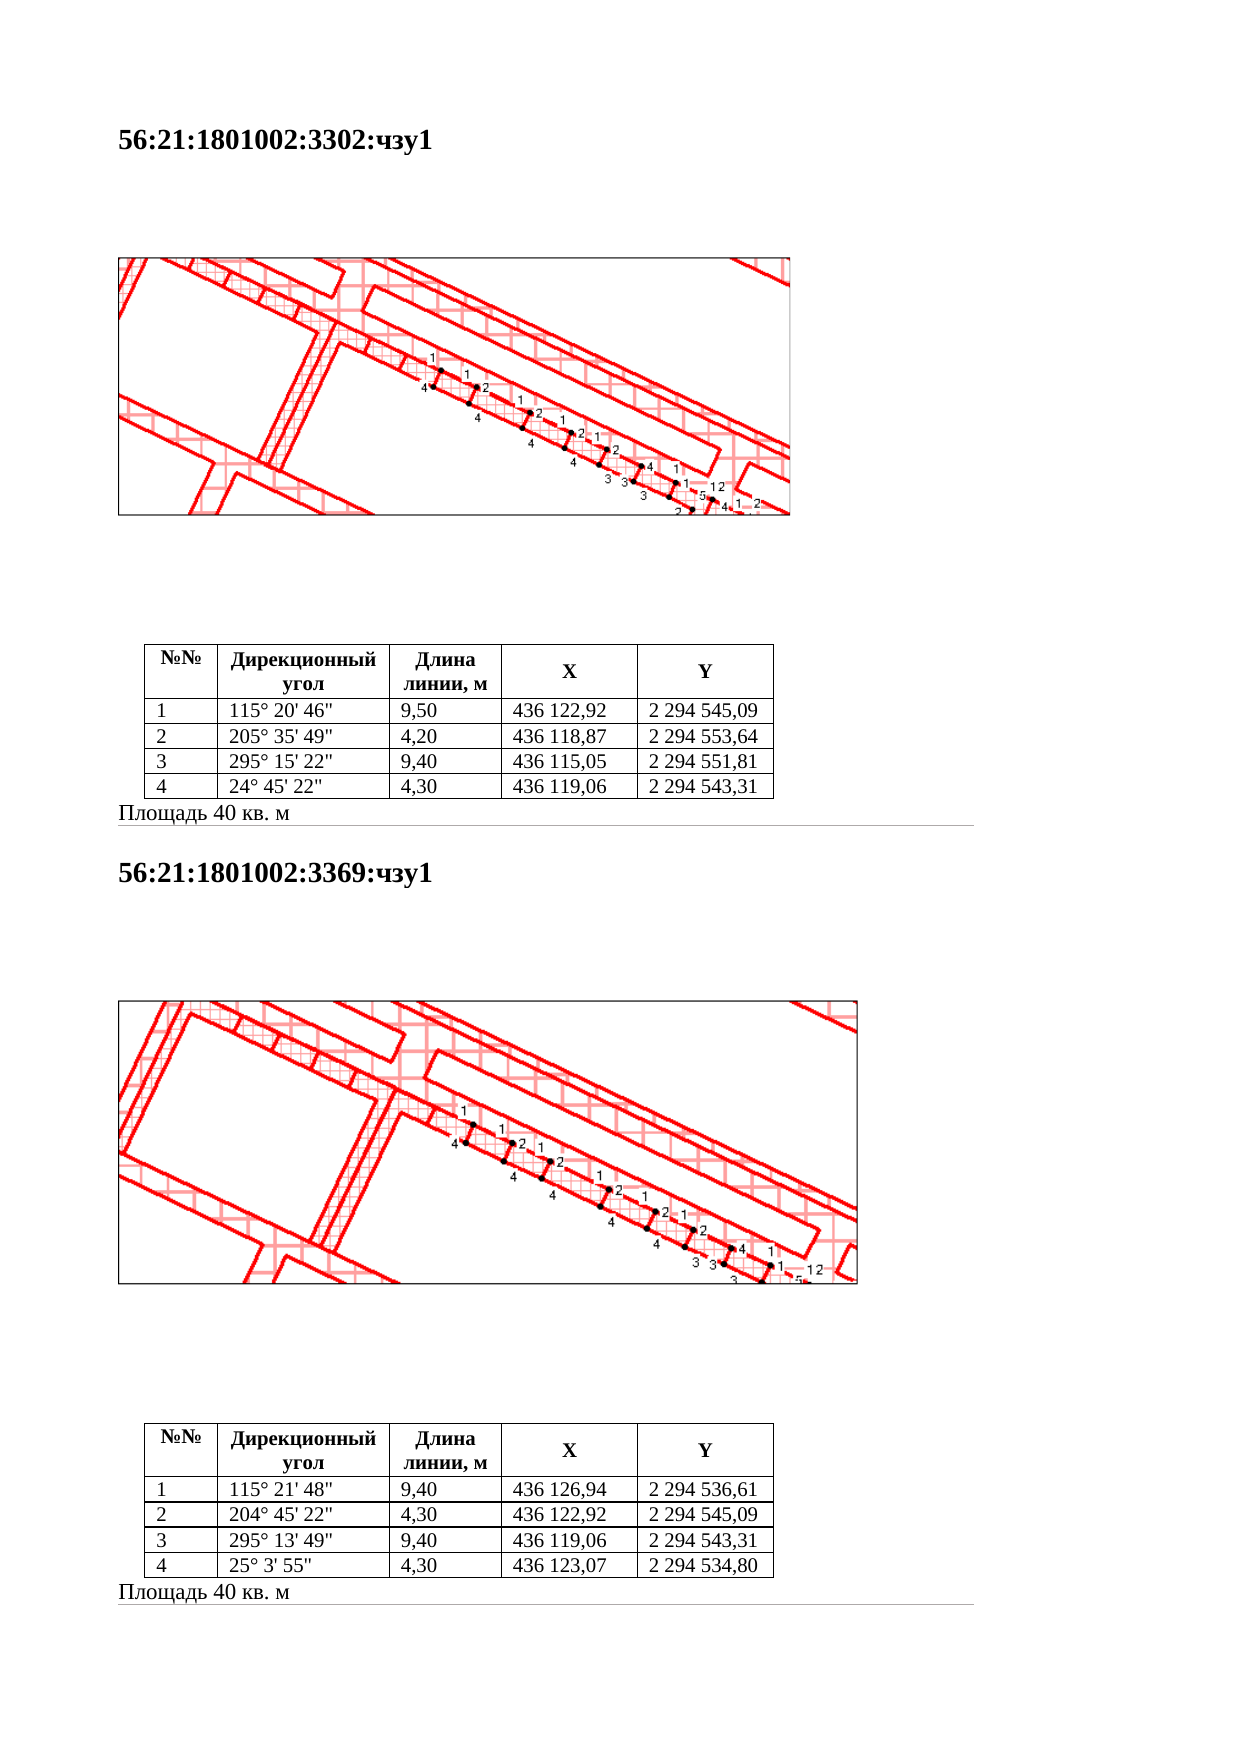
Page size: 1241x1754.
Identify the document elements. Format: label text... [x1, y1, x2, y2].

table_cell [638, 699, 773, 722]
text Площадь 40 кв. м [118, 799, 1152, 825]
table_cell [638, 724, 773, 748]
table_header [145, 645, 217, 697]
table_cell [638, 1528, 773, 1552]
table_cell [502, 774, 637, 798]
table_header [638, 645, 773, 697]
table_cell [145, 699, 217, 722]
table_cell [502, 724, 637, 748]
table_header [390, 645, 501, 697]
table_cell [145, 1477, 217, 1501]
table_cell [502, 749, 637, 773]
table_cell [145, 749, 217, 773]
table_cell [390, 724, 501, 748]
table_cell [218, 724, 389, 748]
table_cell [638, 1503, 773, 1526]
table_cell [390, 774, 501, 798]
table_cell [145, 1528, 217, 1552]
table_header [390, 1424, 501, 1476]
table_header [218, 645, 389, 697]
text 56:21:1801002:3369:чзу1 [118, 855, 1152, 888]
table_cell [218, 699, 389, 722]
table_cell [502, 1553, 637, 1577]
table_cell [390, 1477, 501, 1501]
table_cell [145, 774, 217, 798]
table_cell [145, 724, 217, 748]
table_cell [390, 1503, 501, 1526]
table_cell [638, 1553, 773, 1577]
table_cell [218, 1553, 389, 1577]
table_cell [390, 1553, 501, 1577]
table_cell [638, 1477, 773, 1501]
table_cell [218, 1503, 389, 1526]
text Площадь 40 кв. м [118, 1578, 1152, 1604]
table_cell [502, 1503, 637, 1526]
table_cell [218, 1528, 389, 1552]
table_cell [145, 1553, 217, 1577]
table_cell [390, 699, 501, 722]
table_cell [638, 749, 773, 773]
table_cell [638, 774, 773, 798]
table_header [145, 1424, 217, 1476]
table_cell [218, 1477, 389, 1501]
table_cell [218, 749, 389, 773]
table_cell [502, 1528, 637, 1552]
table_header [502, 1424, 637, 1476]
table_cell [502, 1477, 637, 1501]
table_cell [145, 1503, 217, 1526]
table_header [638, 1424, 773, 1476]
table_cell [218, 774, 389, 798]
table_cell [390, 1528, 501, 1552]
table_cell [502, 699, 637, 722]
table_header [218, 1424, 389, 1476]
text 56:21:1801002:3302:чзу1 [118, 122, 1152, 156]
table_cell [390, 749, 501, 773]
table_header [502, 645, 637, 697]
